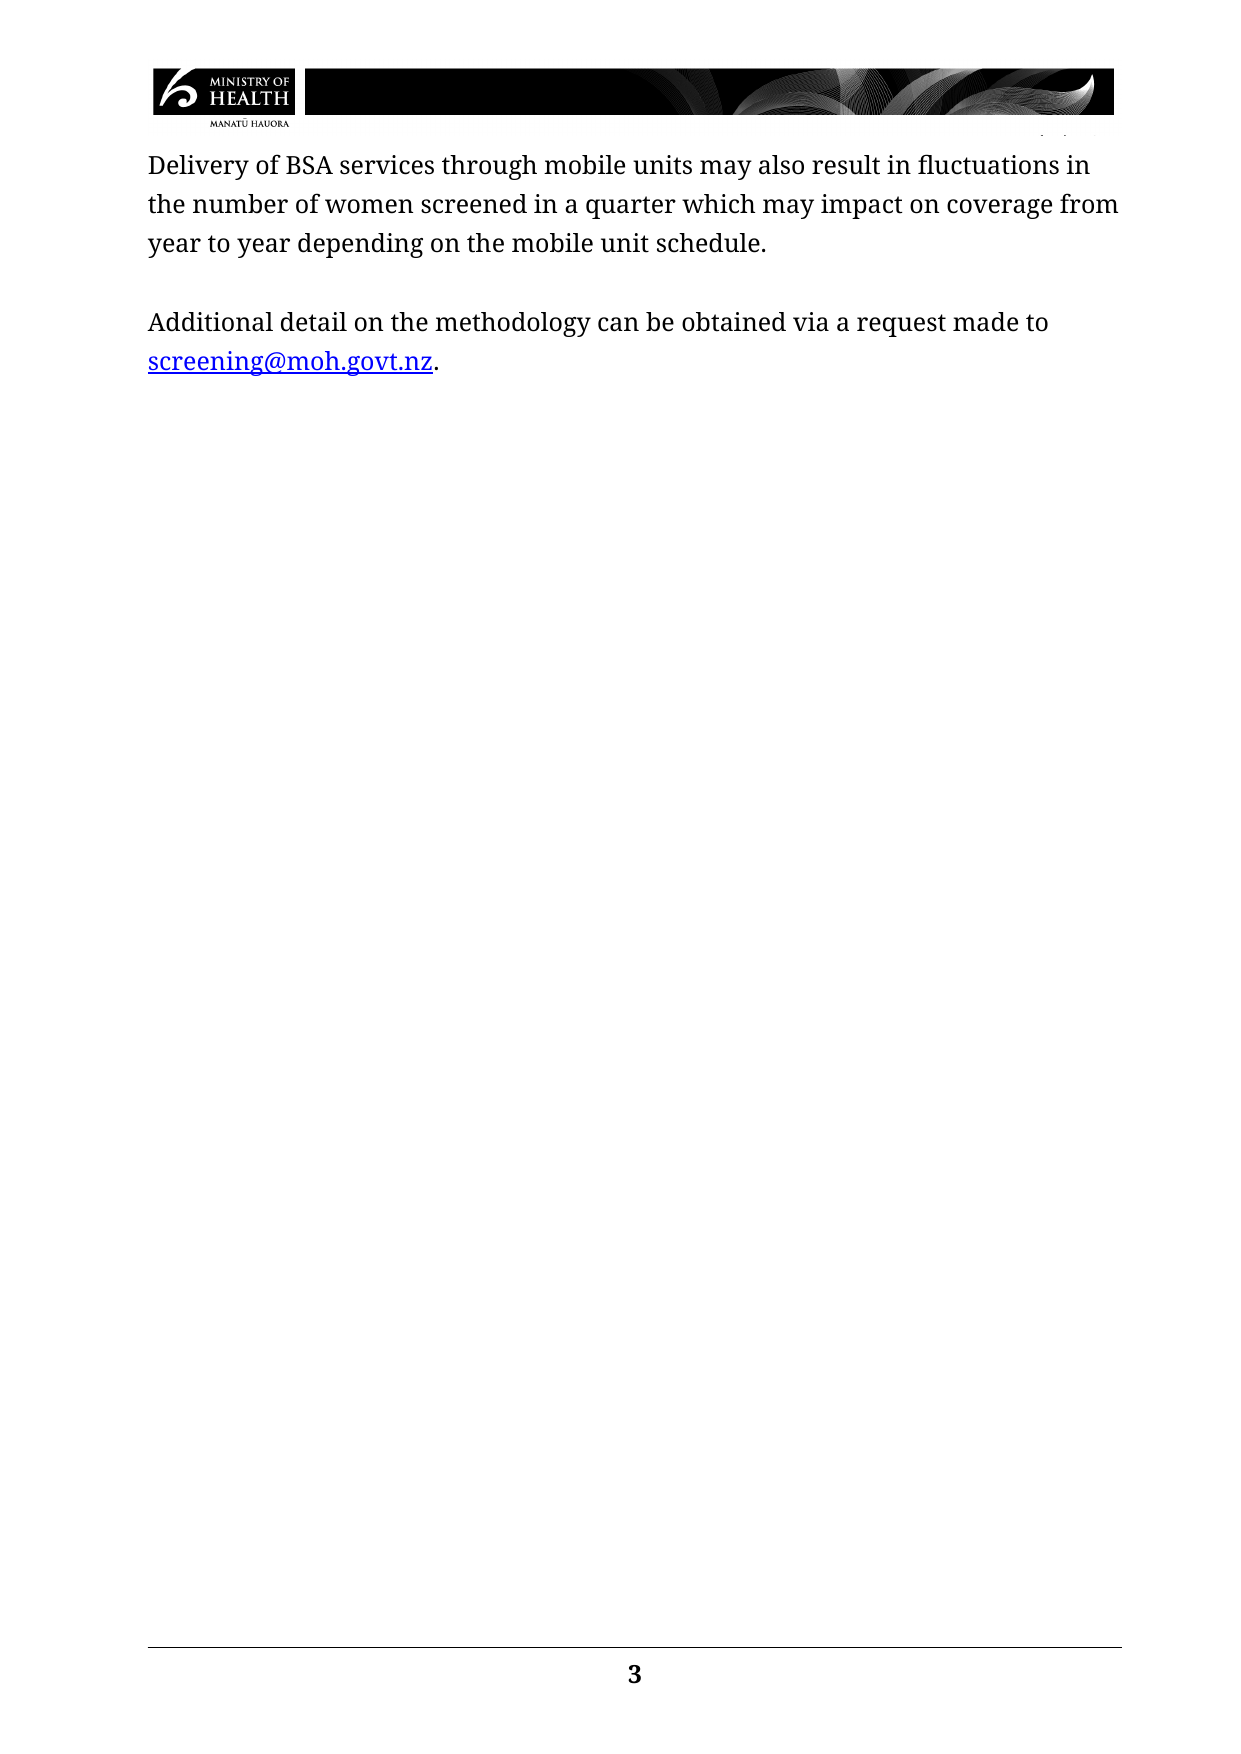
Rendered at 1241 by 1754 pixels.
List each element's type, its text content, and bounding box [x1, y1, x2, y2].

picture [147, 59, 1123, 136]
text Delivery of BSA services through mobile units may also result in fluctuations in the number of women screened in a quarter which may impact on coverage from year to year depending on the mobile unit schedule. [148, 148, 1122, 260]
text Additional detail on the methodology can be obtained via a request made to screening@moh.govt.nz. [148, 304, 1122, 378]
